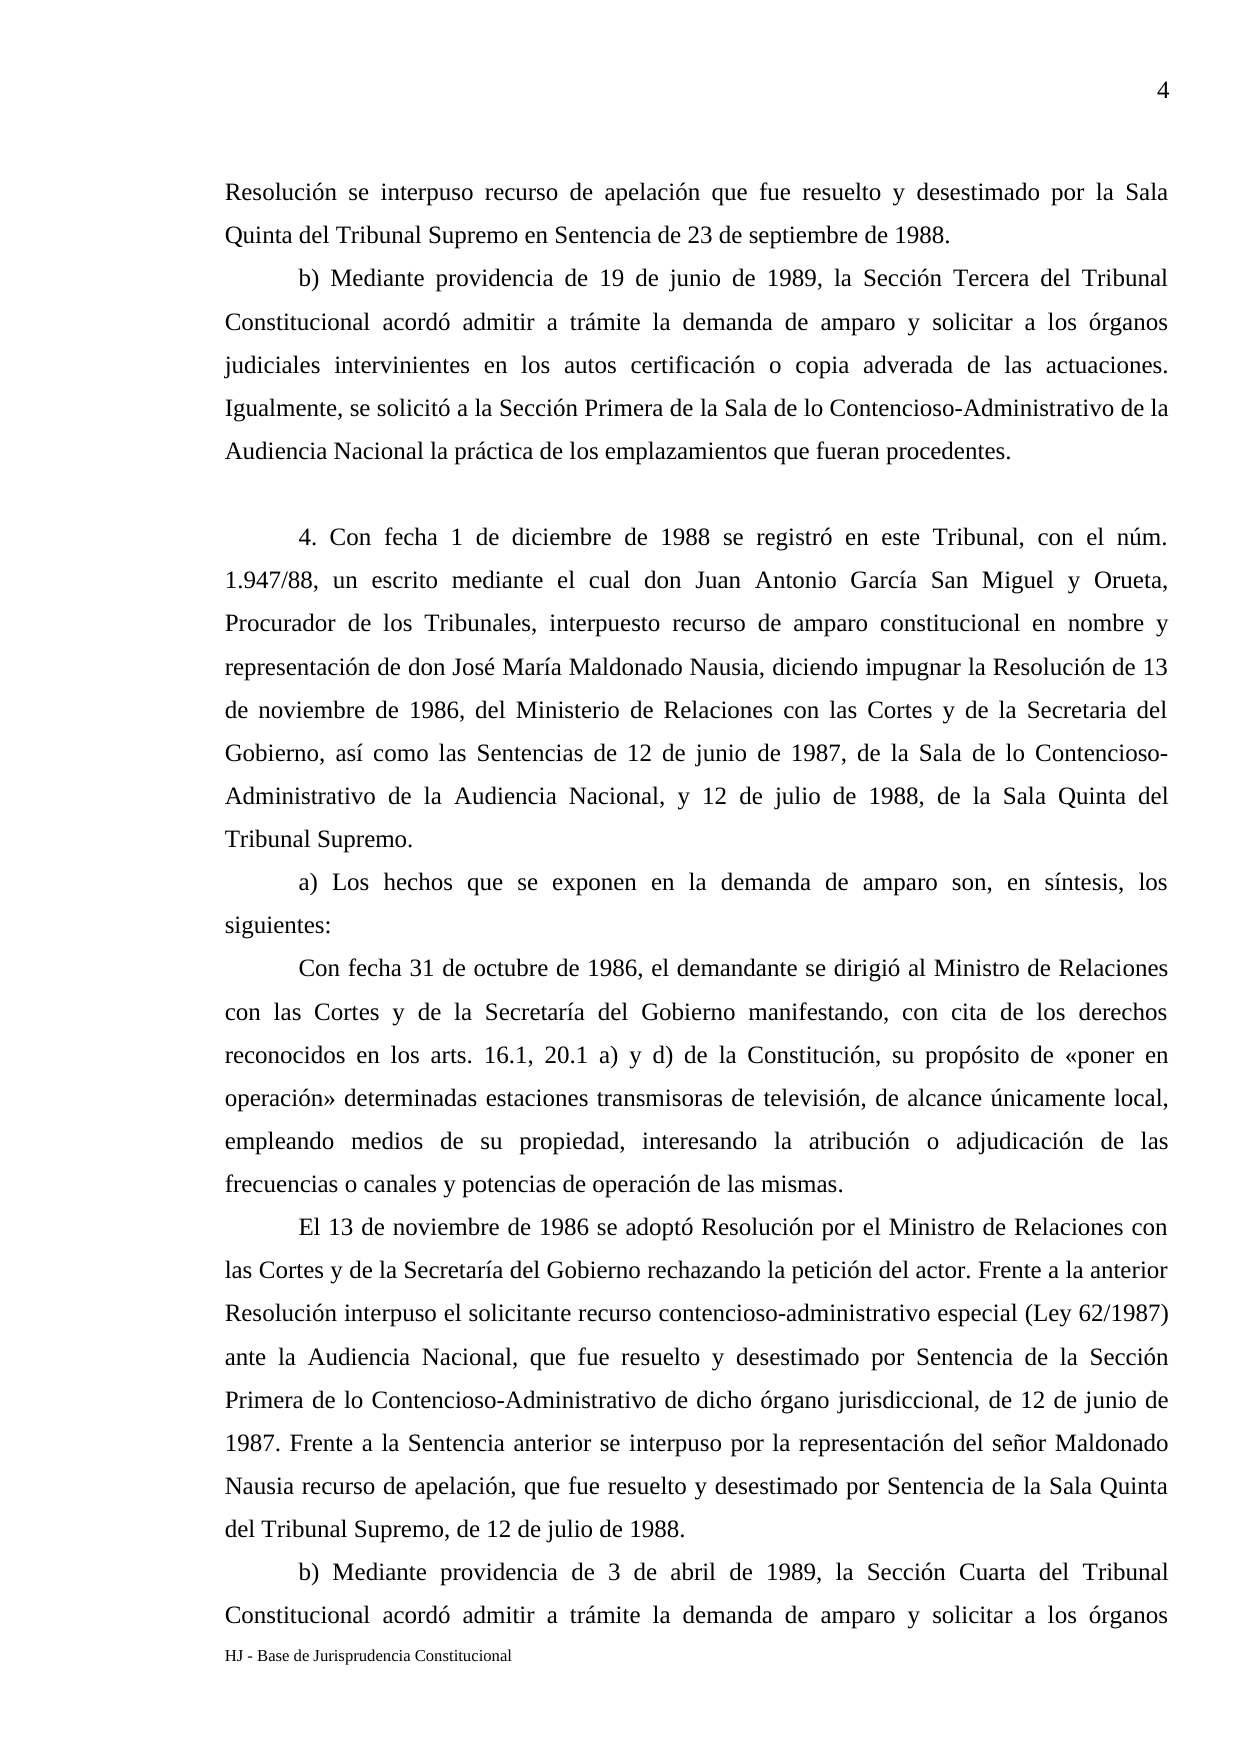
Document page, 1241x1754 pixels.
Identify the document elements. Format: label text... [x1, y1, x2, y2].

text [224, 1557, 1169, 1629]
text Con fecha 31 de octubre de 1986, el demandante se dirigió al Ministro de Relaciones con las Cortes y de la Secretaría del Gobierno manifestando, con cita de los derechos reconocidos en los arts. 16.1, 20.1 a) y d) de la Constitución, su propósito de «poner en operación» determinadas estaciones transmisoras de televisión, de alcance únicamente local, empleando medios de su propiedad, interesando la atribución o adjudicación de las frecuencias o canales y potencias de operación de las mismas. [224, 953, 1169, 1198]
text b) Mediante providencia de 19 de junio de 1989, la Sección Tercera del Tribunal Constitucional acordó admitir a trámite la demanda de amparo y solicitar a los órganos judiciales intervinientes en los autos certificación o copia adverada de las actuaciones. Igualmente, se solicitó a la Sección Primera de la Sala de lo Contencioso-Administrativo de la Audiencia Nacional la práctica de los emplazamientos que fueran procedentes. [224, 263, 1169, 465]
text El 13 de noviembre de 1986 se adoptó Resolución por el Ministro de Relaciones con las Cortes y de la Secretaría del Gobierno rechazando la petición del actor. Frente a la anterior Resolución interpuso el solicitante recurso contencioso-administrativo especial (Ley 62/1987) ante la Audiencia Nacional, que fue resuelto y desestimado por Sentencia de la Sección Primera de lo Contencioso-Administrativo de dicho órgano jurisdiccional, de 12 de junio de 1987. Frente a la Sentencia anterior se interpuso por la representación del señor Maldonado Nausia recurso de apelación, que fue resuelto y desestimado por Sentencia de la Sala Quinta del Tribunal Supremo, de 12 de julio de 1988. [224, 1212, 1169, 1543]
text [224, 177, 1169, 249]
text 4. Con fecha 1 de diciembre de 1988 se registró en este Tribunal, con el núm. 1.947/88, un escrito mediante el cual don Juan Antonio García San Miguel y Orueta, Procurador de los Tribunales, interpuesto recurso de amparo constitucional en nombre y representación de don José María Maldonado Nausia, diciendo impugnar la Resolución de 13 de noviembre de 1986, del Ministerio de Relaciones con las Cortes y de la Secretaria del Gobierno, así como las Sentencias de 12 de junio de 1987, de la Sala de lo Contencioso-Administrativo de la Audiencia Nacional, y 12 de julio de 1988, de la Sala Quinta del Tribunal Supremo. [224, 522, 1169, 853]
text a) Los hechos que se exponen en la demanda de amparo son, en síntesis, los siguientes: [224, 867, 1169, 939]
